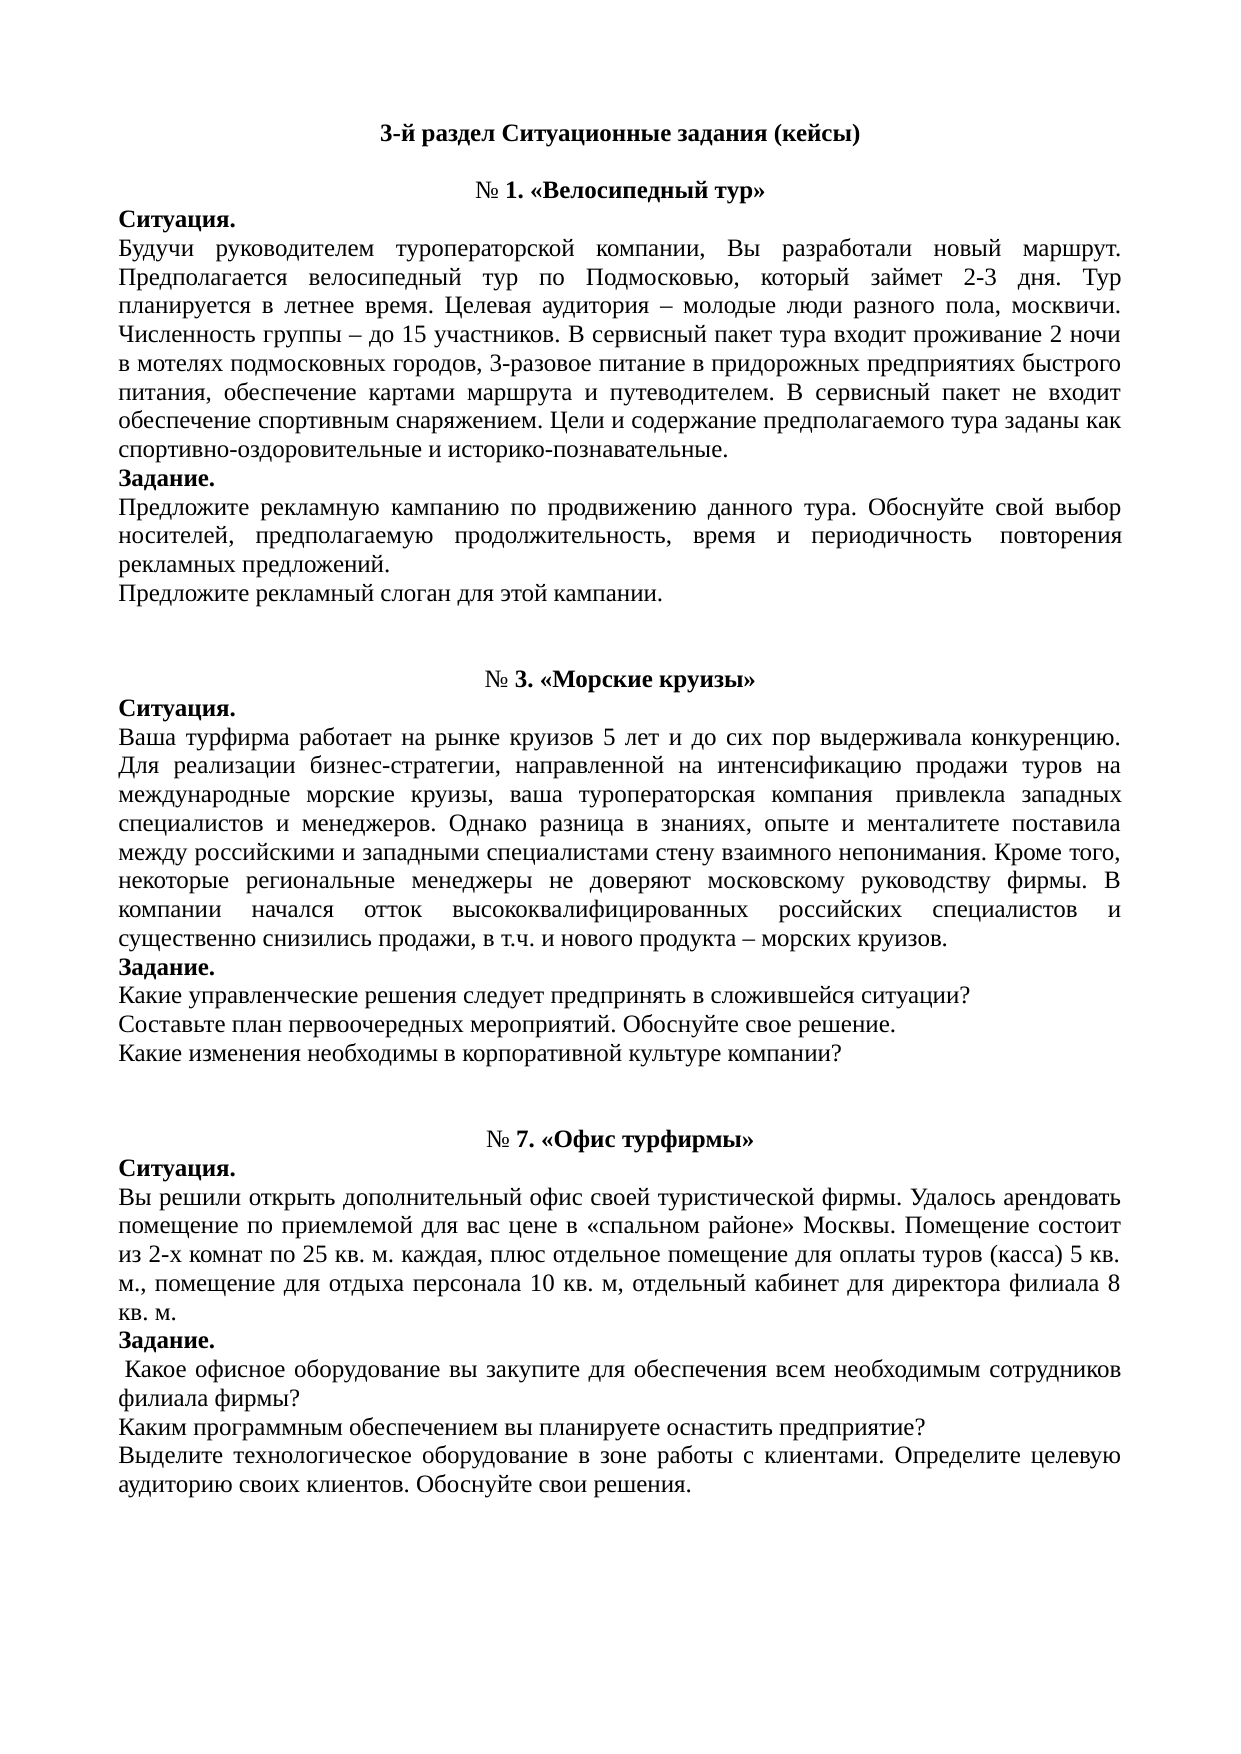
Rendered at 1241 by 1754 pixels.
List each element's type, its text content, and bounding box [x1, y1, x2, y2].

text Ситуация. [118, 1153, 1122, 1182]
text № 1. «Велосипедный тур» [118, 176, 1122, 204]
text Задание. [118, 952, 1122, 981]
text № 7. «Офис турфирмы» [118, 1124, 1122, 1153]
text Предложите рекламный слоган для этой кампании. [118, 578, 1122, 607]
text Каким программным обеспечением вы планируете оснастить предприятие? [118, 1412, 1122, 1441]
text Какие изменения необходимы в корпоративной культуре компании? [118, 1038, 1122, 1067]
text Составьте план первоочередных мероприятий. Обоснуйте свое решение. [118, 1009, 1122, 1038]
text Какое офисное оборудование вы закупите для обеспечения всем необходимым сотрудников филиала фирмы? [118, 1354, 1122, 1412]
text Ваша турфирма работает на рынке круизов 5 лет и до сих пор выдерживала конкуренцию. Для реализации бизнес-стратегии, направленной на интенсификацию продажи туров на международные морские круизы, ваша туроператорская компания привлекла западных специалистов и менеджеров. Однако разница в знаниях, опыте и менталитете поставила между российскими и западными специалистами стену взаимного непонимания. Кроме того, некоторые региональные менеджеры не доверяют московскому руководству фирмы. В компании начался отток высококвалифицированных российских специалистов и существенно снизились продажи, в т.ч. и нового продукта – морских круизов. [118, 722, 1122, 952]
text Ситуация. [118, 204, 1122, 233]
text 3-й раздел Ситуационные задания (кейсы) [118, 118, 1122, 147]
text № 3. «Морские круизы» [118, 664, 1122, 693]
text Задание. [118, 463, 1122, 492]
text Вы решили открыть дополнительный офис своей туристической фирмы. Удалось арендовать помещение по приемлемой для вас цене в «спальном районе» Москвы. Помещение состоит из 2-х комнат по 25 кв. м. каждая, плюс отдельное помещение для оплаты туров (касса) 5 кв. м., помещение для отдыха персонала 10 кв. м, отдельный кабинет для директора филиала 8 кв. м. [118, 1182, 1122, 1326]
text Будучи руководителем туроператорской компании, Вы разработали новый маршрут. Предполагается велосипедный тур по Подмосковью, который займет 2-3 дня. Тур планируется в летнее время. Целевая аудитория – молодые люди разного пола, москвичи. Численность группы – до 15 участников. В сервисный пакет тура входит проживание 2 ночи в мотелях подмосковных городов, 3-разовое питание в придорожных предприятиях быстрого питания, обеспечение картами маршрута и путеводителем. В сервисный пакет не входит обеспечение спортивным снаряжением. Цели и содержание предполагаемого тура заданы как спортивно-оздоровительные и историко-познавательные. [118, 233, 1122, 463]
text Какие управленческие решения следует предпринять в сложившейся ситуации? [118, 981, 1122, 1009]
text Предложите рекламную кампанию по продвижению данного тура. Обоснуйте свой выбор носителей, предполагаемую продолжительность, время и периодичность повторения рекламных предложений. [118, 492, 1122, 578]
text Задание. [118, 1326, 1122, 1354]
text Выделите технологическое оборудование в зоне работы с клиентами. Определите целевую аудиторию своих клиентов. Обоснуйте свои решения. [118, 1441, 1122, 1498]
text Ситуация. [118, 693, 1122, 722]
